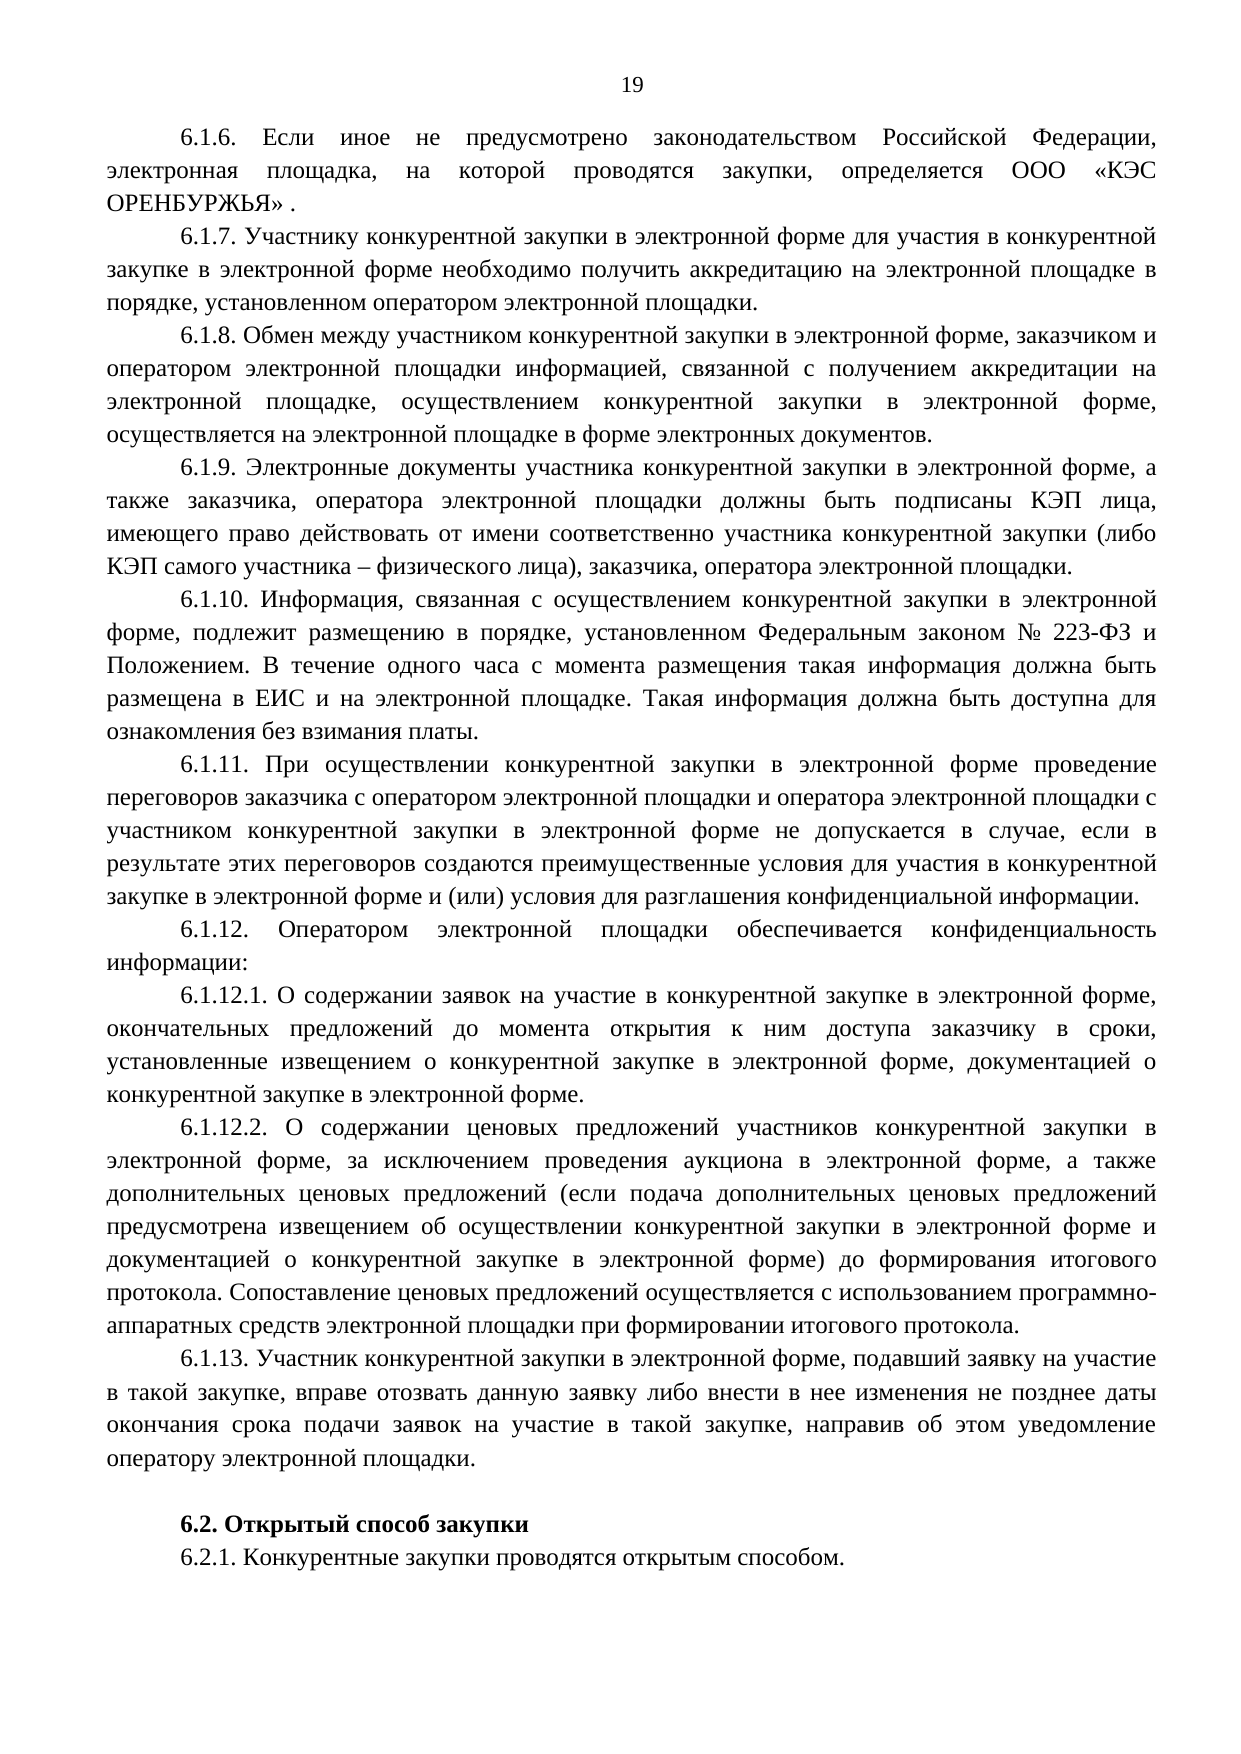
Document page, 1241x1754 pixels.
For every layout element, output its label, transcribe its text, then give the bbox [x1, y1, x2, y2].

text 6.1.11. При осуществлении конкурентной закупки в электронной форме проведение переговоров заказчика с оператором электронной площадки и оператора электронной площадки с участником конкурентной закупки в электронной форме не допускается в случае, если в результате этих переговоров создаются преимущественные условия для участия в конкурентной закупке в электронной форме и (или) условия для разглашения конфиденциальной информации. [106, 749, 1157, 910]
text 6.1.10. Информация, связанная с осуществлением конкурентной закупки в электронной форме, подлежит размещению в порядке, установленном Федеральным законом № 223-ФЗ и Положением. В течение одного часа с момента размещения такая информация должна быть размещена в ЕИС и на электронной площадке. Такая информация должна быть доступна для ознакомления без взимания платы. [106, 584, 1157, 745]
text 6.1.13. Участник конкурентной закупки в электронной форме, подавший заявку на участие в такой закупке, вправе отозвать данную заявку либо внести в нее изменения не позднее даты окончания срока подачи заявок на участие в такой закупке, направив об этом уведомление оператору электронной площадки. [106, 1343, 1157, 1471]
text 6.1.9. Электронные документы участника конкурентной закупки в электронной форме, а также заказчика, оператора электронной площадки должны быть подписаны КЭП лица, имеющего право действовать от имени соответственно участника конкурентной закупки (либо КЭП самого участника – физического лица), заказчика, оператора электронной площадки. [106, 452, 1157, 580]
text 6.1.8. Обмен между участником конкурентной закупки в электронной форме, заказчиком и оператором электронной площадки информацией, связанной с получением аккредитации на электронной площадке, осуществлением конкурентной закупки в электронной форме, осуществляется на электронной площадке в форме электронных документов. [106, 320, 1157, 448]
text 6.1.6. Если иное не предусмотрено законодательством Российской Федерации, электронная площадка, на которой проводятся закупки, определяется ООО «КЭС ОРЕНБУРЖЬЯ» . [106, 122, 1157, 217]
text 6.2.1. Конкурентные закупки проводятся открытым способом. [106, 1542, 1157, 1570]
text 6.1.7. Участнику конкурентной закупки в электронной форме для участия в конкурентной закупке в электронной форме необходимо получить аккредитацию на электронной площадке в порядке, установленном оператором электронной площадки. [106, 221, 1157, 316]
text 6.1.12.1. О содержании заявок на участие в конкурентной закупке в электронной форме, окончательных предложений до момента открытия к ним доступа заказчику в сроки, установленные извещением о конкурентной закупке в электронной форме, документацией о конкурентной закупке в электронной форме. [106, 980, 1157, 1108]
text 6.1.12.2. О содержании ценовых предложений участников конкурентной закупки в электронной форме, за исключением проведения аукциона в электронной форме, а также дополнительных ценовых предложений (если подача дополнительных ценовых предложений предусмотрена извещением об осуществлении конкурентной закупки в электронной форме и документацией о конкурентной закупке в электронной форме) до формирования итогового протокола. Сопоставление ценовых предложений осуществляется с использованием программно-аппаратных средств электронной площадки при формировании итогового протокола. [106, 1112, 1157, 1339]
text 6.2. Открытый способ закупки [106, 1509, 1157, 1537]
text 6.1.12. Оператором электронной площадки обеспечивается конфиденциальность информации: [106, 914, 1157, 976]
